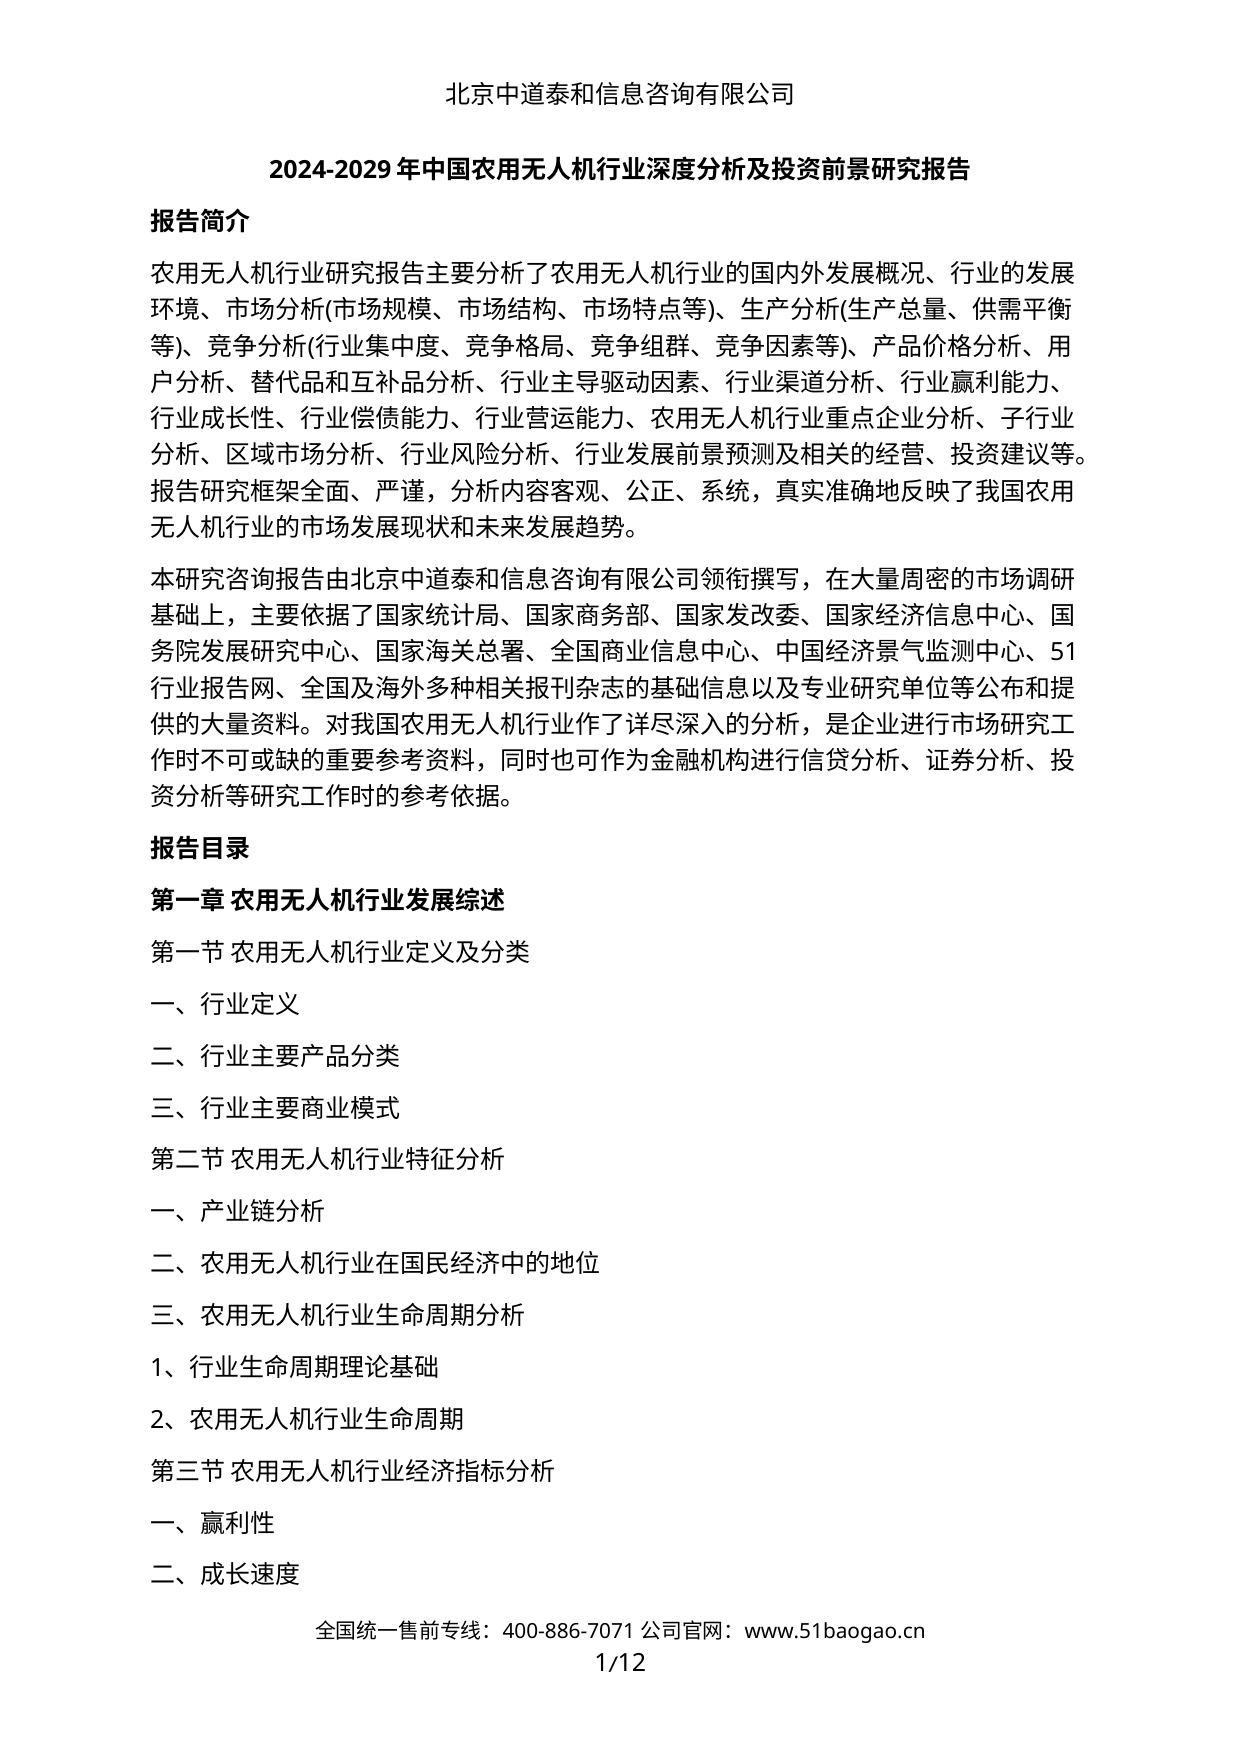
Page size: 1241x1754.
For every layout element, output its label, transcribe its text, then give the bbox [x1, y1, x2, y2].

text 一、赢利性 [150, 1503, 1090, 1539]
text 第三节 农用无人机行业经济指标分析 [150, 1451, 1090, 1487]
text 二、农用无人机行业在国民经济中的地位 [150, 1244, 1090, 1280]
text 第二节 农用无人机行业特征分析 [150, 1140, 1090, 1176]
text 报告目录 [150, 829, 1090, 865]
text 二、行业主要产品分类 [150, 1036, 1090, 1072]
text 2、农用无人机行业生命周期 [150, 1399, 1090, 1436]
text 一、行业定义 [150, 984, 1090, 1021]
text 本研究咨询报告由北京中道泰和信息咨询有限公司领衔撰写，在大量周密的市场调研基础上，主要依据了国家统计局、国家商务部、国家发改委、国家经济信息中心、国务院发展研究中心、国家海关总署、全国商业信息中心、中国经济景气监测中心、51行业报告网、全国及海外多种相关报刊杂志的基础信息以及专业研究单位等公布和提供的大量资料。对我国农用无人机行业作了详尽深入的分析，是企业进行市场研究工作时不可或缺的重要参考资料，同时也可作为金融机构进行信贷分析、证券分析、投资分析等研究工作时的参考依据。 [150, 559, 1090, 813]
text 三、农用无人机行业生命周期分析 [150, 1296, 1090, 1332]
text 农用无人机行业研究报告主要分析了农用无人机行业的国内外发展概况、行业的发展环境、市场分析(市场规模、市场结构、市场特点等)、生产分析(生产总量、供需平衡等)、竞争分析(行业集中度、竞争格局、竞争组群、竞争因素等)、产品价格分析、用户分析、替代品和互补品分析、行业主导驱动因素、行业渠道分析、行业赢利能力、行业成长性、行业偿债能力、行业营运能力、农用无人机行业重点企业分析、子行业分析、区域市场分析、行业风险分析、行业发展前景预测及相关的经营、投资建议等。报告研究框架全面、严谨，分析内容客观、公正、系统，真实准确地反映了我国农用无人机行业的市场发展现状和未来发展趋势。 [150, 254, 1090, 544]
text 2024-2029年中国农用无人机行业深度分析及投资前景研究报告 [150, 150, 1090, 186]
text 一、产业链分析 [150, 1192, 1090, 1228]
text 三、行业主要商业模式 [150, 1088, 1090, 1124]
text 第一节 农用无人机行业定义及分类 [150, 932, 1090, 969]
text 报告简介 [150, 202, 1090, 238]
text 1、行业生命周期理论基础 [150, 1347, 1090, 1384]
text 第一章 农用无人机行业发展综述 [150, 881, 1090, 917]
text 二、成长速度 [150, 1555, 1090, 1591]
